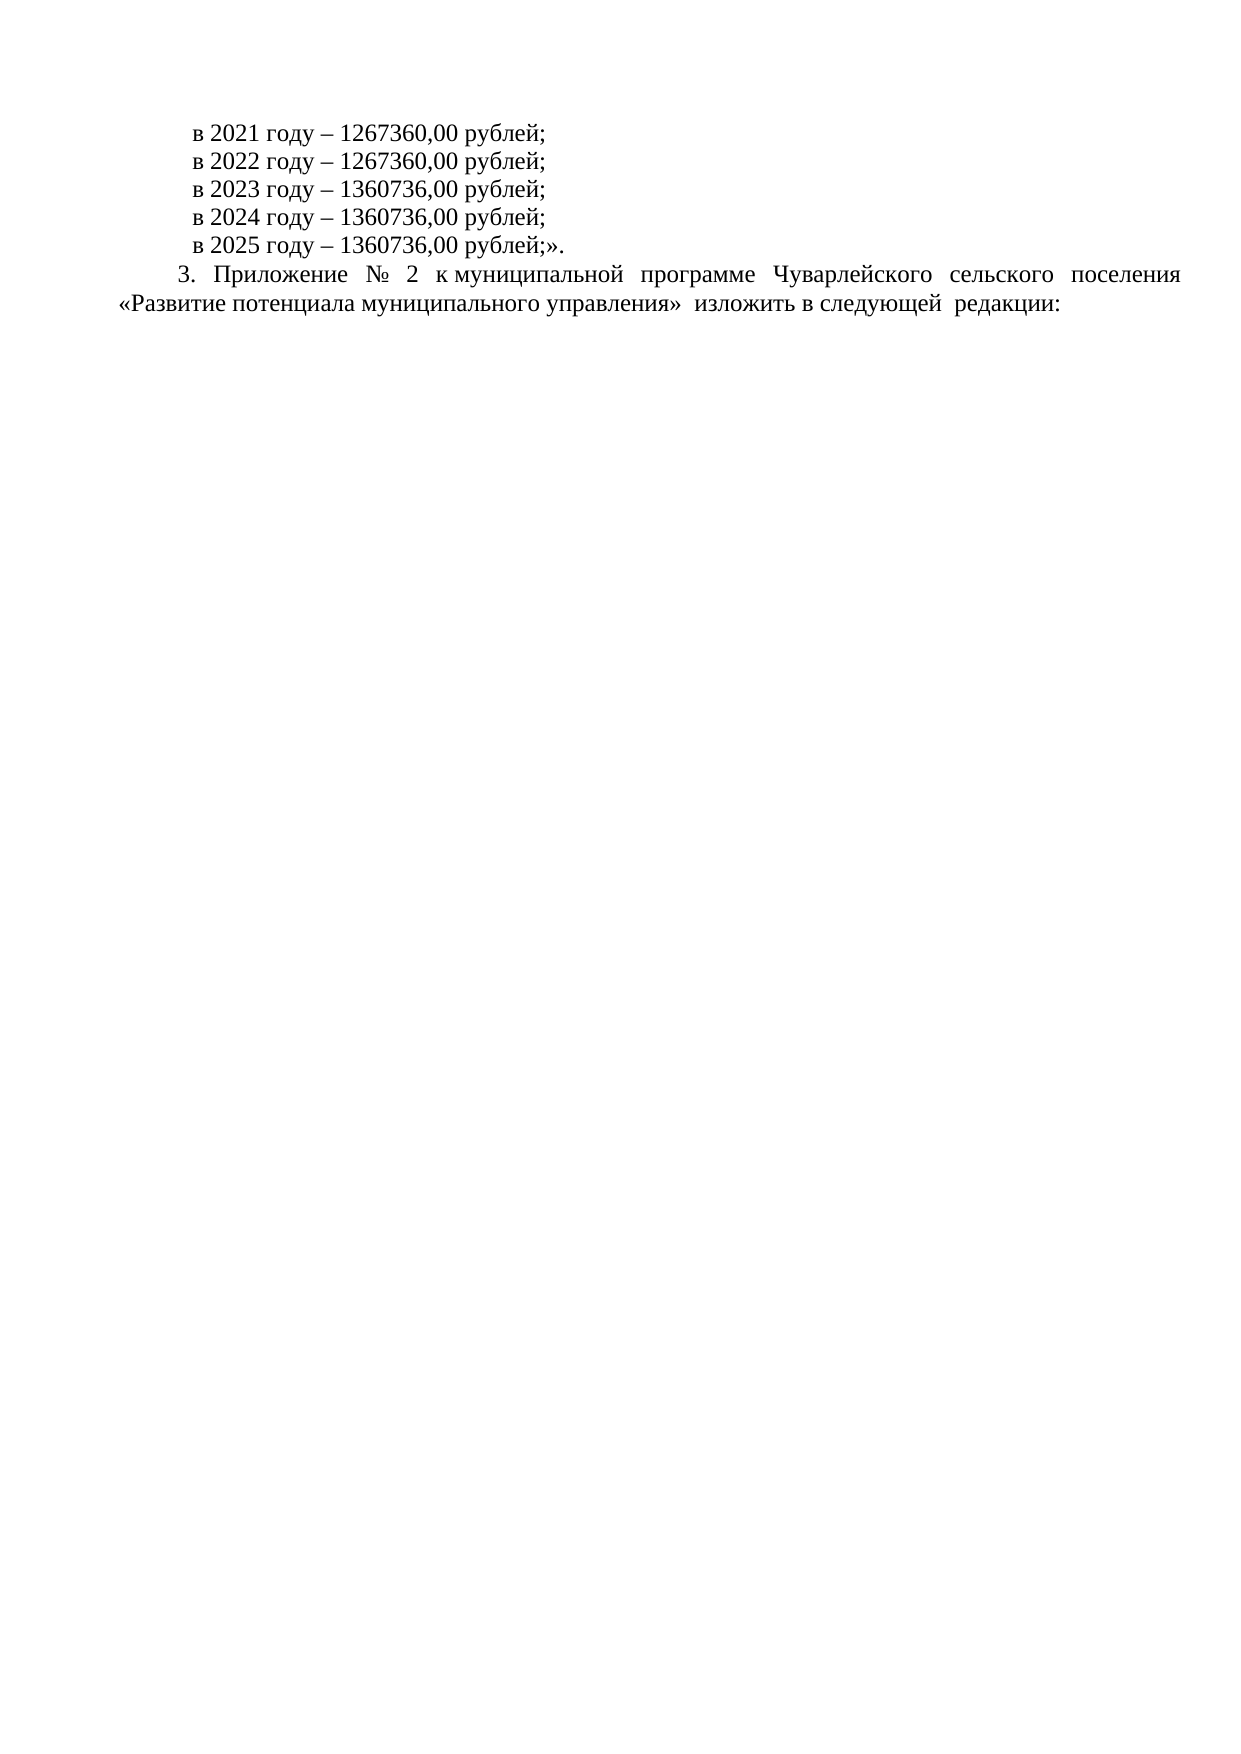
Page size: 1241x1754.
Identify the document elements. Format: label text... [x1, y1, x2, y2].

text в 2024 году – 1360736,00 рублей; [118, 203, 1181, 231]
text в 2025 году – 1360736,00 рублей;». [118, 231, 1181, 259]
text в 2021 году – 1267360,00 рублей; [118, 118, 1181, 147]
text в 2023 году – 1360736,00 рублей; [118, 175, 1181, 203]
text в 2022 году – 1267360,00 рублей; [118, 147, 1181, 175]
text 3. Приложение № 2 к муниципальной программе Чуварлейского сельского поселения «Развитие потенциала муниципального управления» изложить в следующей редакции: [118, 259, 1181, 317]
